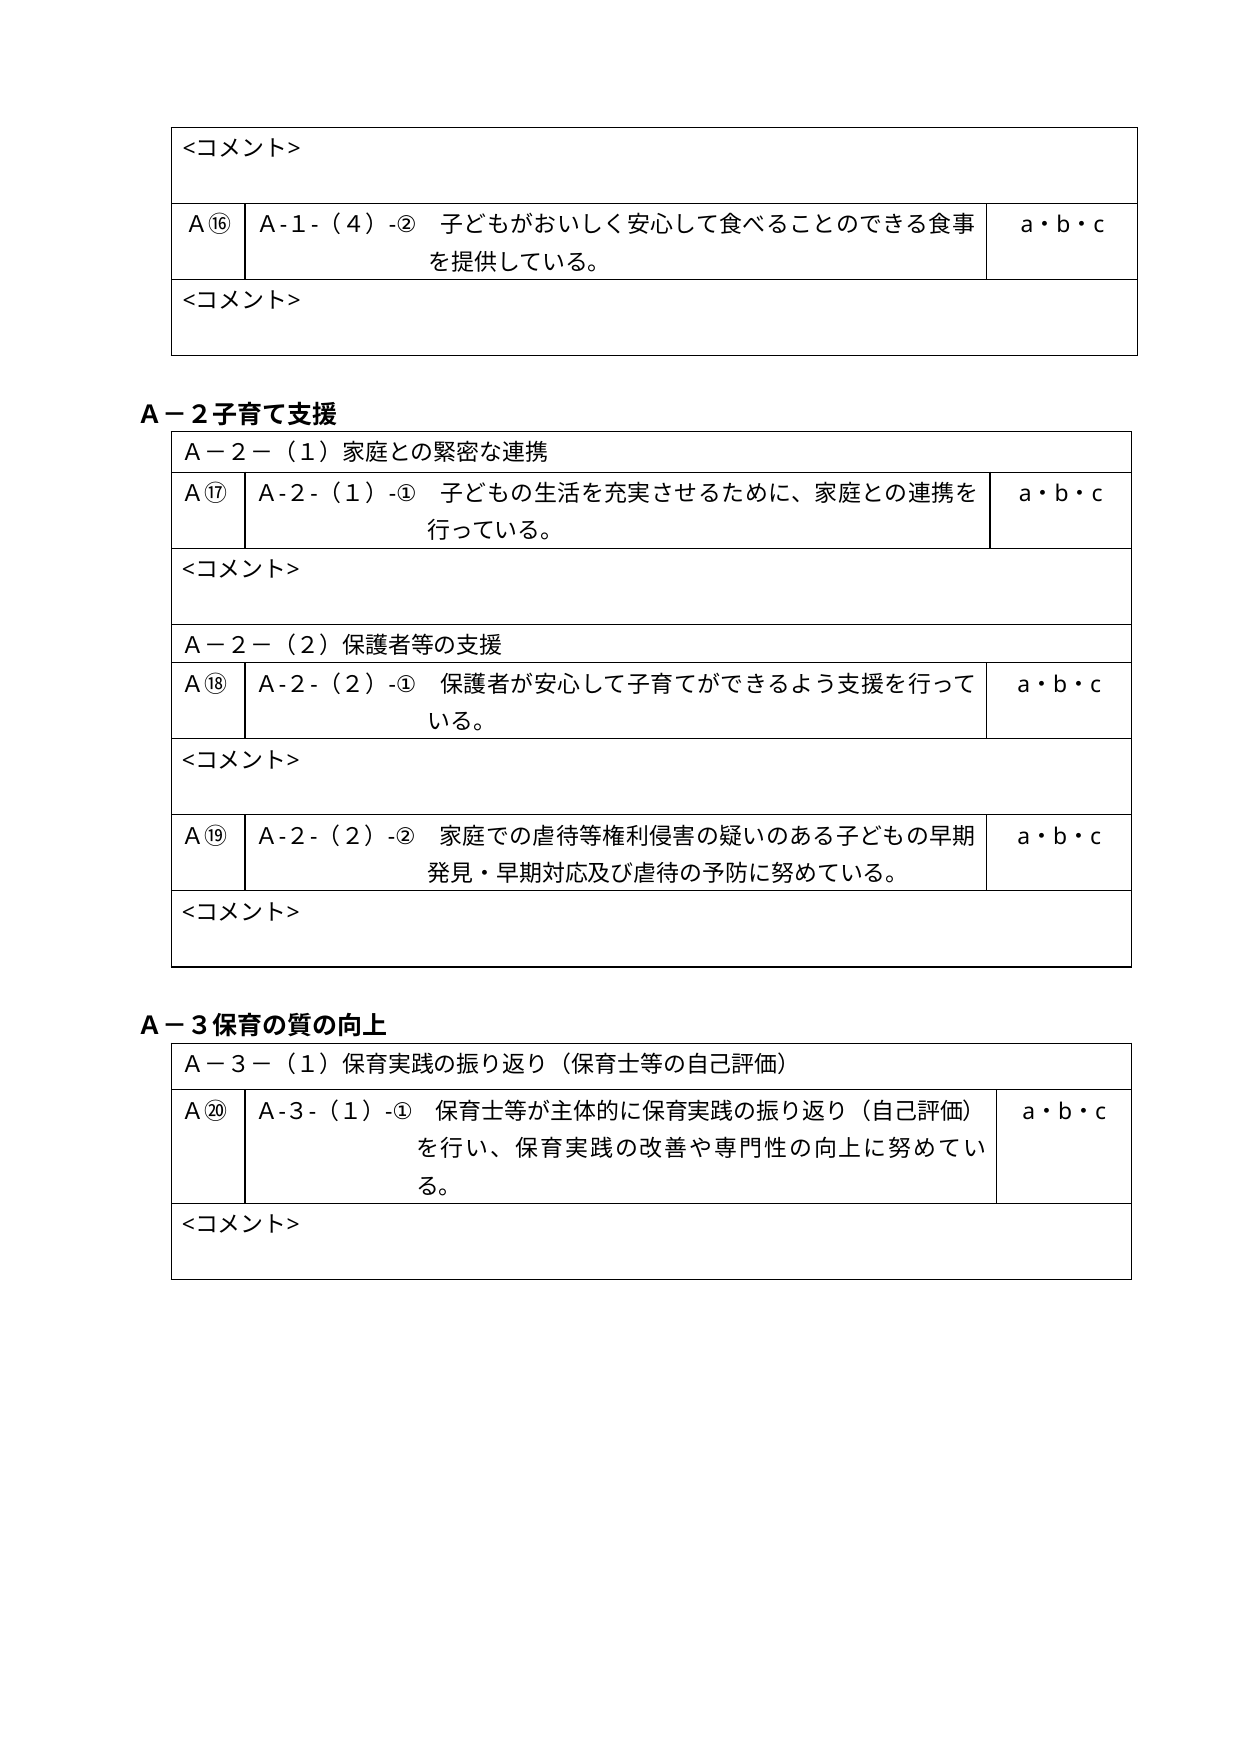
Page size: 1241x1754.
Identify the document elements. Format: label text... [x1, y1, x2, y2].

table_header Ａ－２－（１）家庭との緊密な連携 [172, 432, 1131, 472]
table_cell a・b・c [997, 1090, 1131, 1203]
table_cell Ａ⑯ [172, 204, 244, 279]
table_cell a・b・c [987, 663, 1131, 738]
table_cell <コメント> [172, 1204, 1131, 1279]
table_cell Ａ-３-（１）-① 保育士等が主体的に保育実践の振り返り（自己評価）を行い、保育実践の改善や専門性の向上に努めている。 [246, 1090, 996, 1203]
table_cell <コメント> [172, 739, 1131, 814]
text Ａ－３保育の質の向上 [112, 1005, 1128, 1042]
table_cell <コメント> [172, 891, 1131, 966]
table_cell a・b・c [987, 815, 1131, 890]
table_cell Ａ-１-（４）-② 子どもがおいしく安心して食べることのできる食事を提供している。 [246, 204, 986, 279]
table_cell Ａ⑱ [172, 663, 244, 738]
table_cell <コメント> [172, 549, 1131, 624]
table_cell Ａ－２－（２）保護者等の支援 [172, 625, 1131, 662]
table_cell Ａ-２-（２）-① 保護者が安心して子育てができるよう支援を行っている。 [246, 663, 986, 738]
table_cell Ａ⑰ [172, 473, 244, 548]
table_cell Ａ-２-（２）-② 家庭での虐待等権利侵害の疑いのある子どもの早期発見・早期対応及び虐待の予防に努めている。 [246, 815, 986, 890]
text Ａ－２子育て支援 [112, 394, 1128, 431]
table_cell Ａ-２-（１）-① 子どもの生活を充実させるために、家庭との連携を行っている。 [246, 473, 989, 548]
table_cell a・b・c [991, 473, 1131, 548]
table_cell Ａ⑲ [172, 815, 244, 890]
table_cell Ａ⑳ [172, 1090, 244, 1203]
table_cell a・b・c [987, 204, 1137, 279]
table_cell <コメント> [172, 128, 1137, 203]
table_header Ａ－３－（１）保育実践の振り返り（保育士等の自己評価） [172, 1044, 1131, 1089]
table_cell <コメント> [172, 280, 1137, 355]
